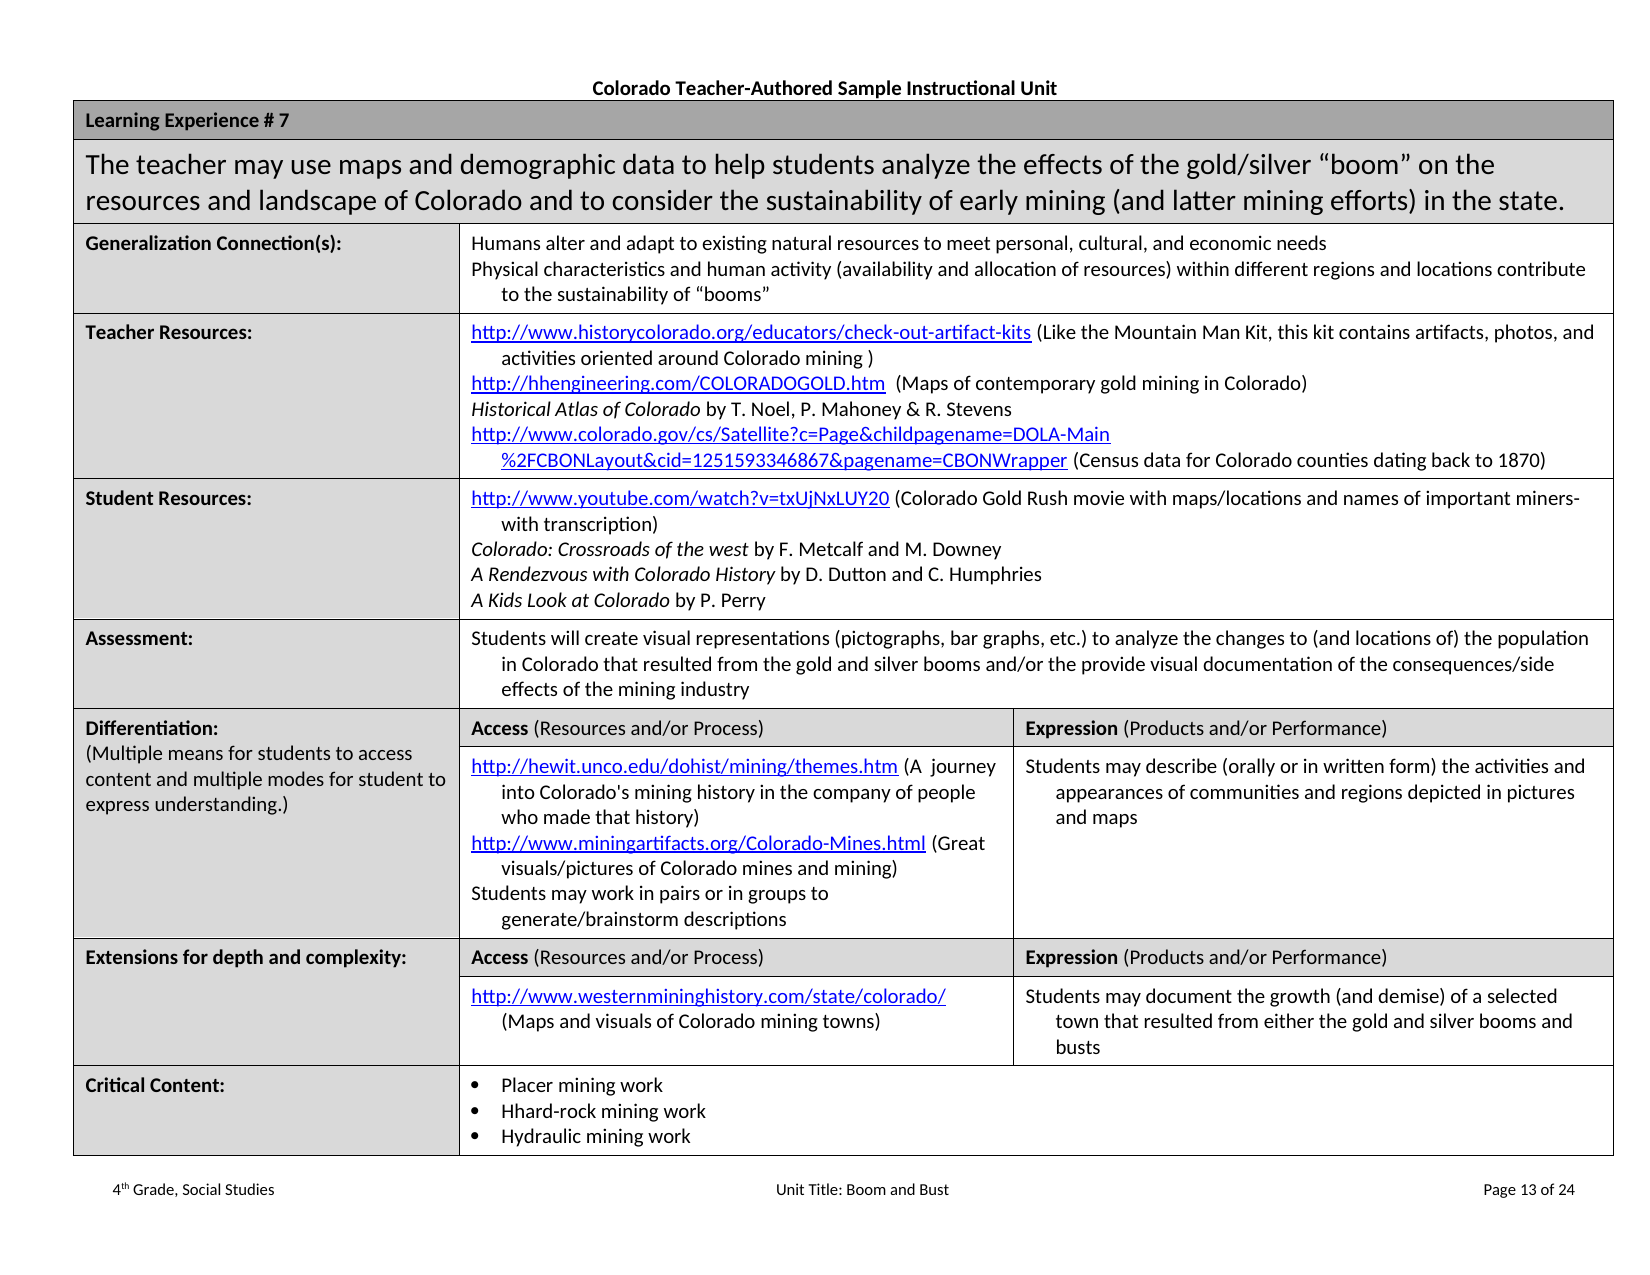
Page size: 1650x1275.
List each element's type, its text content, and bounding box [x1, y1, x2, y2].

table_cell Expression (Products and/or Performance) [1014, 709, 1613, 746]
table_cell Assessment: [74, 620, 459, 708]
table_cell Students may document the growth (and demise) of a selected town that resulted from either the gold and silver booms and busts [1014, 977, 1613, 1065]
table_cell Differentiation: (Multiple means for students to access content and multiple modes for student to express understanding.) [74, 709, 459, 937]
table_header Learning Experience # 7 [74, 101, 1613, 139]
table_cell Students will create visual representations (pictographs, bar graphs, etc.) to analyze the changes to (and locations of) the population in Colorado that resulted from the gold and silver booms and/or the provide visual documentation of the consequences/side effects of the mining industry [460, 620, 1613, 708]
table_cell Access (Resources and/or Process) [460, 939, 1013, 976]
table_cell Expression (Products and/or Performance) [1014, 939, 1613, 976]
table_cell Extensions for depth and complexity: [74, 939, 459, 1065]
table_cell Generalization Connection(s): [74, 224, 459, 313]
table_cell Humans alter and adapt to existing natural resources to meet personal, cultural, and economic needs Physical characteristics and human activity (availability and allocation of resources) within different regions and locations contribute to the sustainability of “booms” [460, 224, 1613, 313]
table_cell Access (Resources and/or Process) [460, 709, 1013, 746]
table_cell http://www.westernmininghistory.com/state/colorado/ (Maps and visuals of Colorado mining towns) [460, 977, 1013, 1065]
table_cell http://www.historycolorado.org/educators/check-out-artifact-kits (Like the Mountain Man Kit, this kit contains artifacts, photos, and activities oriented around Colorado mining ) http://hhengineering.com/COLORADOGOLD.htm (Maps of contemporary gold mining in Colorado) Historical Atlas of Colorado by T. Noel, P. Mahoney & R. Stevens http://www.colorado.gov/cs/Satellite?c=Page&childpagename=DOLA-Main%2FCBONLayout&cid=1251593346867&pagename=CBONWrapper (Census data for Colorado counties dating back to 1870) [460, 314, 1613, 478]
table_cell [460, 1066, 1613, 1155]
table_cell Students may describe (orally or in written form) the activities and appearances of communities and regions depicted in pictures and maps [1014, 747, 1613, 937]
table_cell Critical Content: [74, 1066, 459, 1155]
table_cell http://www.youtube.com/watch?v=txUjNxLUY20 (Colorado Gold Rush movie with maps/locations and names of important miners-with transcription) Colorado: Crossroads of the west by F. Metcalf and M. Downey A Rendezvous with Colorado History by D. Dutton and C. Humphries A Kids Look at Colorado by P. Perry [460, 479, 1613, 618]
table_cell http://hewit.unco.edu/dohist/mining/themes.htm (A journey into Colorado's mining history in the company of people who made that history) http://www.miningartifacts.org/Colorado-Mines.html (Great visuals/pictures of Colorado mines and mining) Students may work in pairs or in groups to generate/brainstorm descriptions [460, 747, 1013, 937]
table_cell The teacher may use maps and demographic data to help students analyze the effects of the gold/silver “boom” on the resources and landscape of Colorado and to consider the sustainability of early mining (and latter mining efforts) in the state. [74, 140, 1613, 223]
table_cell Student Resources: [74, 479, 459, 618]
table_cell Teacher Resources: [74, 314, 459, 478]
